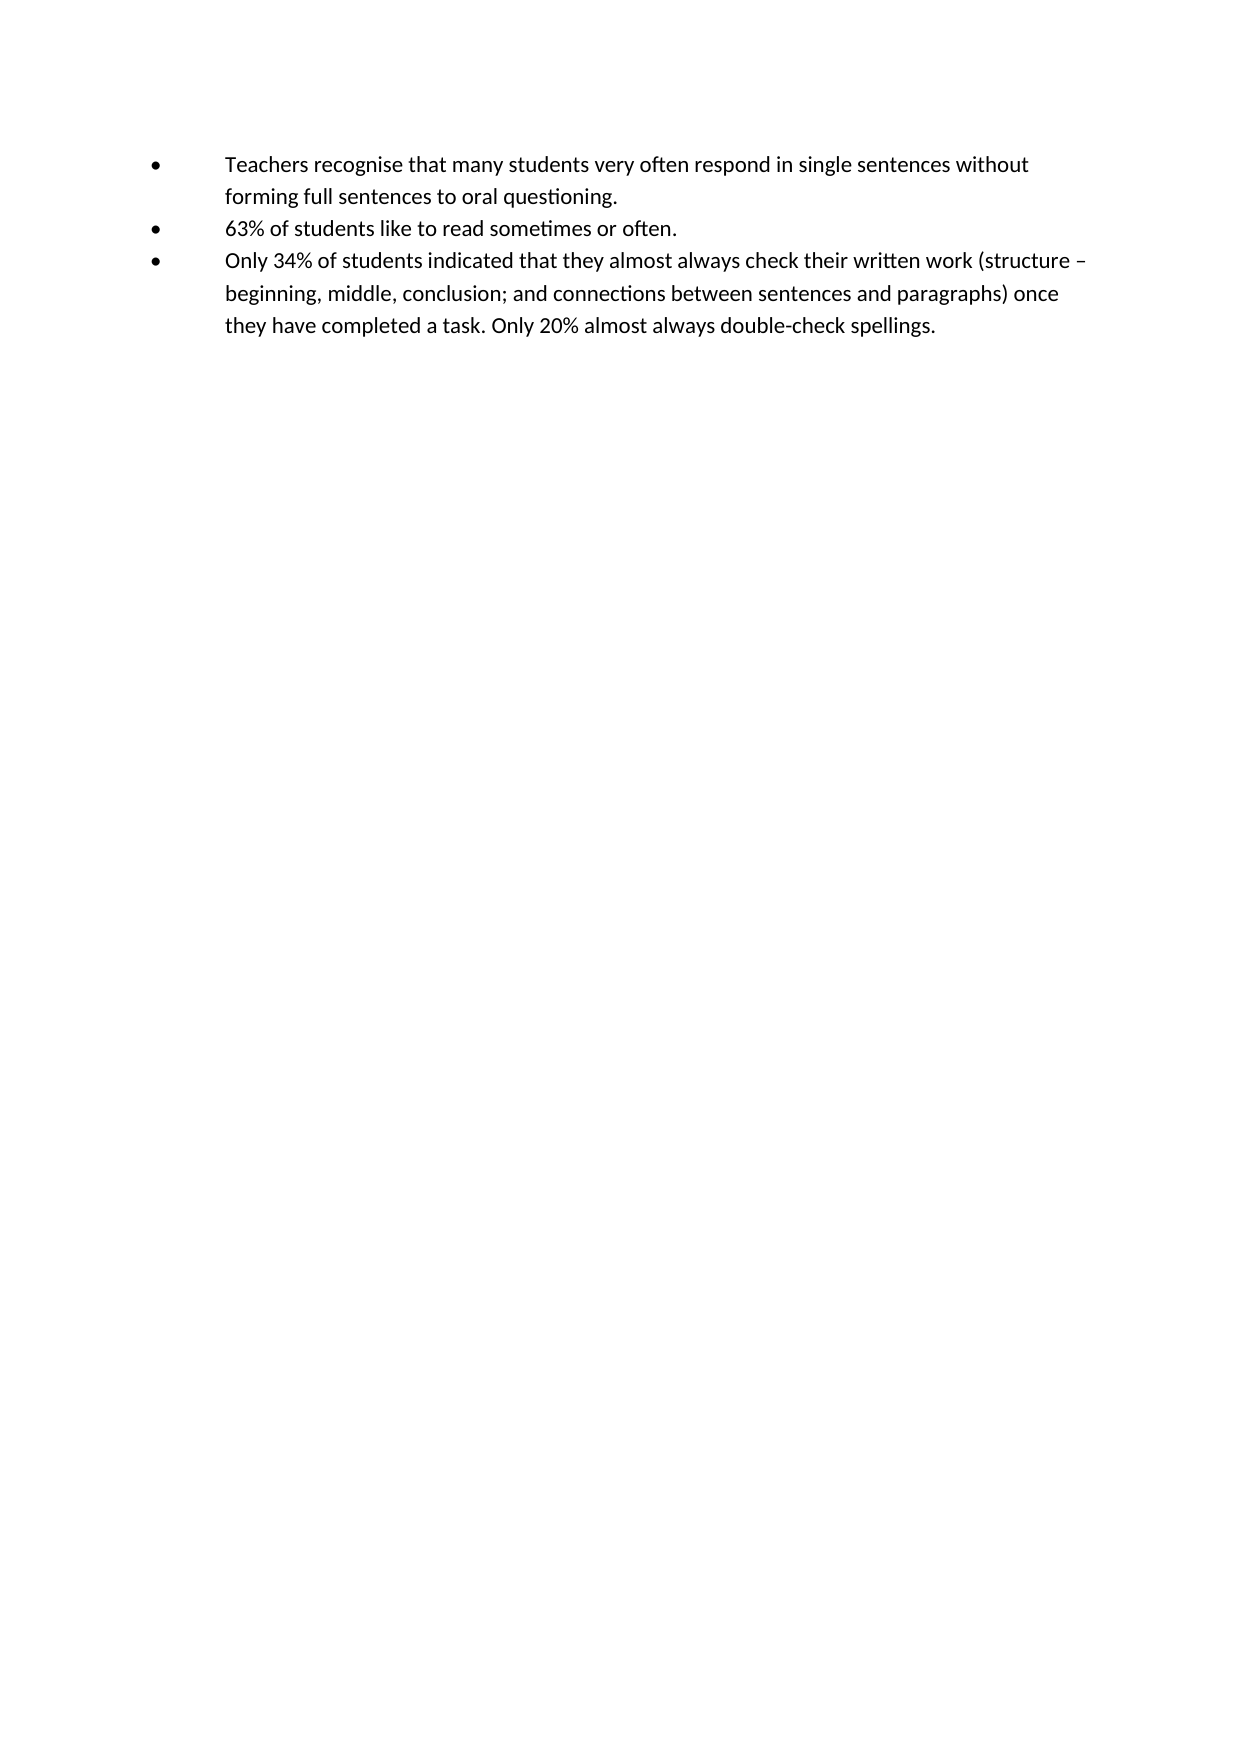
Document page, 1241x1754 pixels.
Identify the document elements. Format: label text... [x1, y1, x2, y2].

text • Teachers recognise that many students very often respond in single sentences without forming full sentences to oral questioning. [150, 150, 1090, 210]
text • 63% of students like to read sometimes or often. [150, 214, 1090, 242]
text • Only 34% of students indicated that they almost always check their written work (structure – beginning, middle, conclusion; and connections between sentences and paragraphs) once they have completed a task. Only 20% almost always double-check spellings. [150, 247, 1090, 339]
